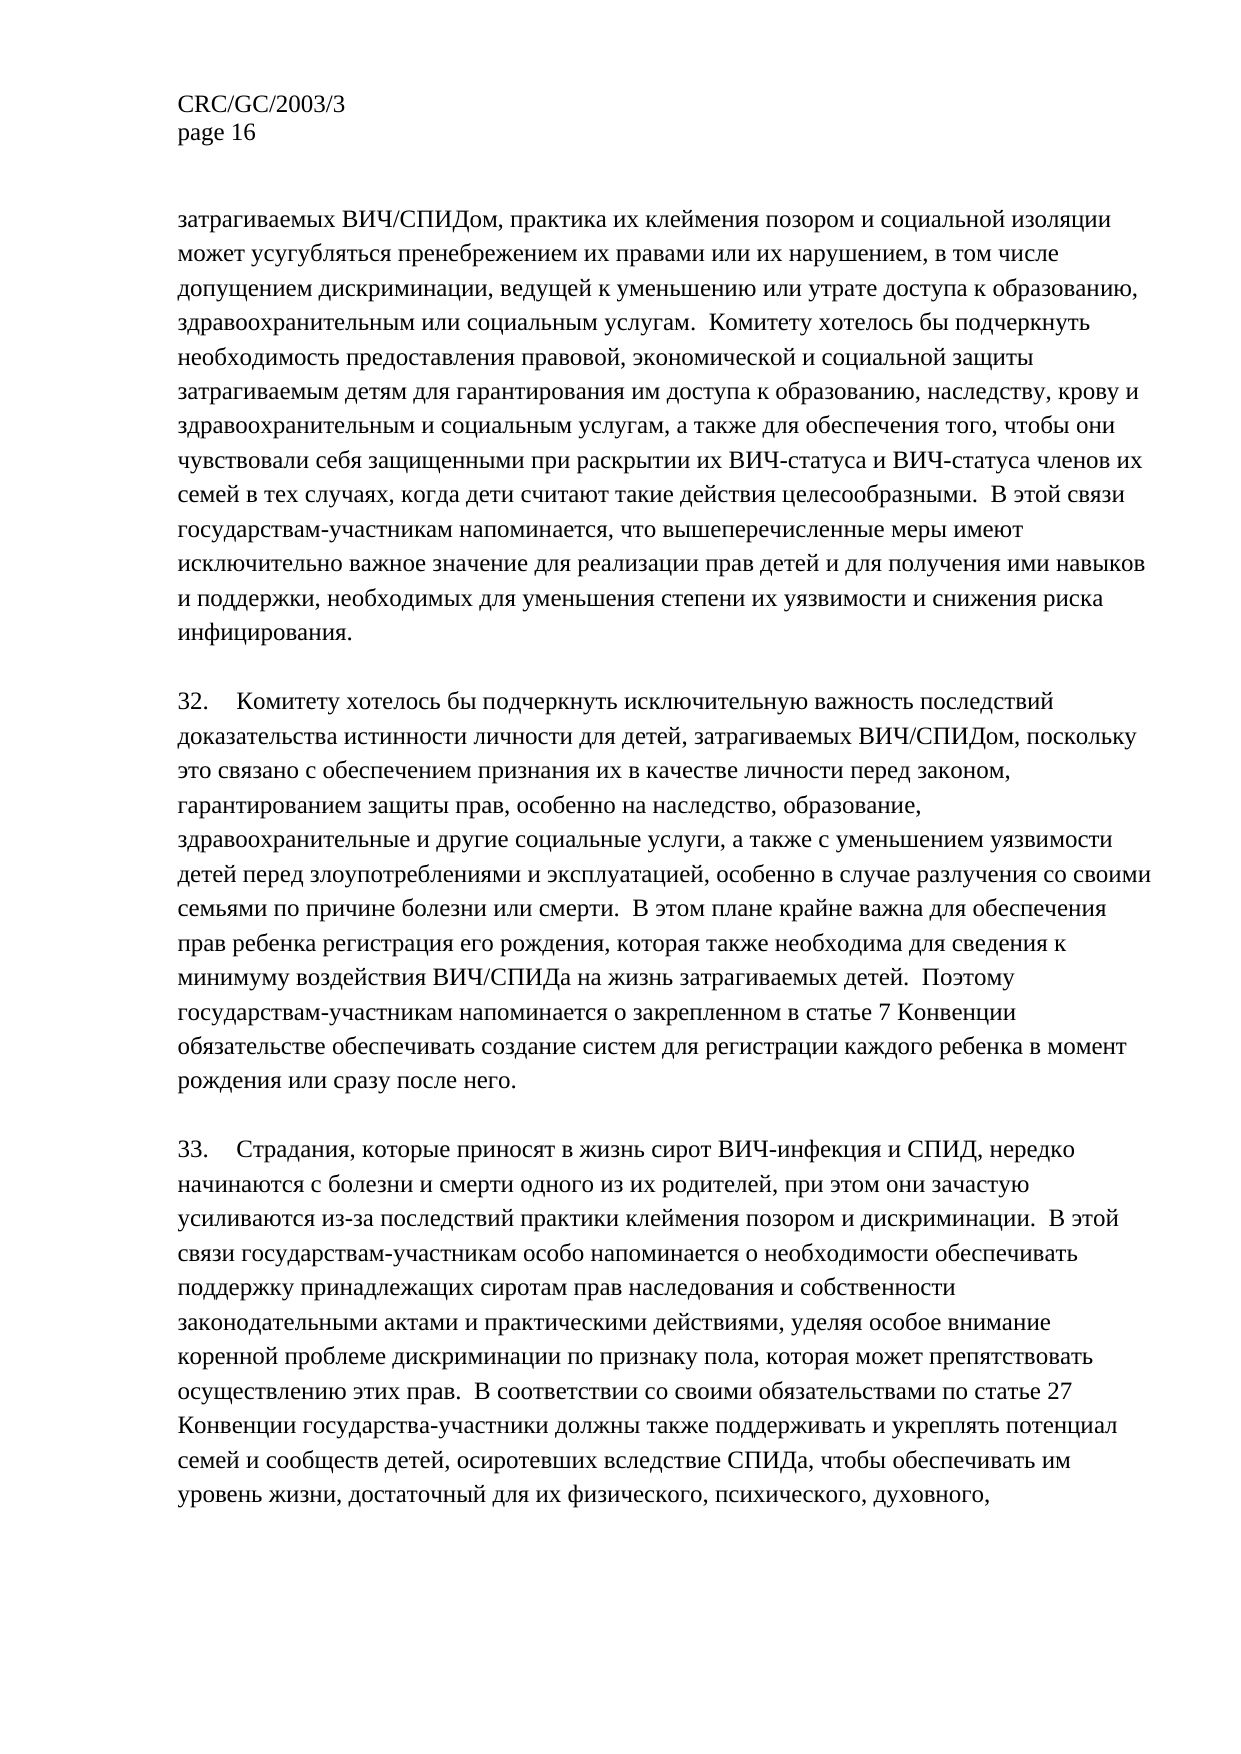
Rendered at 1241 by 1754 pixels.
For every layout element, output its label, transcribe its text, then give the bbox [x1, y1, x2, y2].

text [177, 204, 1152, 646]
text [177, 1134, 1152, 1508]
text 32. Комитету хотелось бы подчеркнуть исключительную важность последствий доказательства истинности личности для детей, затрагиваемых ВИЧ/СПИДом, поскольку это связано с обеспечением признания их в качестве личности перед законом, гарантированием защиты прав, особенно на наследство, образование, здравоохранительные и другие социальные услуги, а также с уменьшением уязвимости детей перед злоупотреблениями и эксплуатацией, особенно в случае разлучения со своими семьями по причине болезни или смерти. В этом плане крайне важна для обеспечения прав ребенка регистрация его рождения, которая также необходима для сведения к минимуму воздействия ВИЧ/СПИДа на жизнь затрагиваемых детей. Поэтому государствам-участникам напоминается о закрепленном в статье 7 Конвенции обязательстве обеспечивать создание систем для регистрации каждого ребенка в момент рождения или сразу после него. [177, 686, 1152, 1094]
